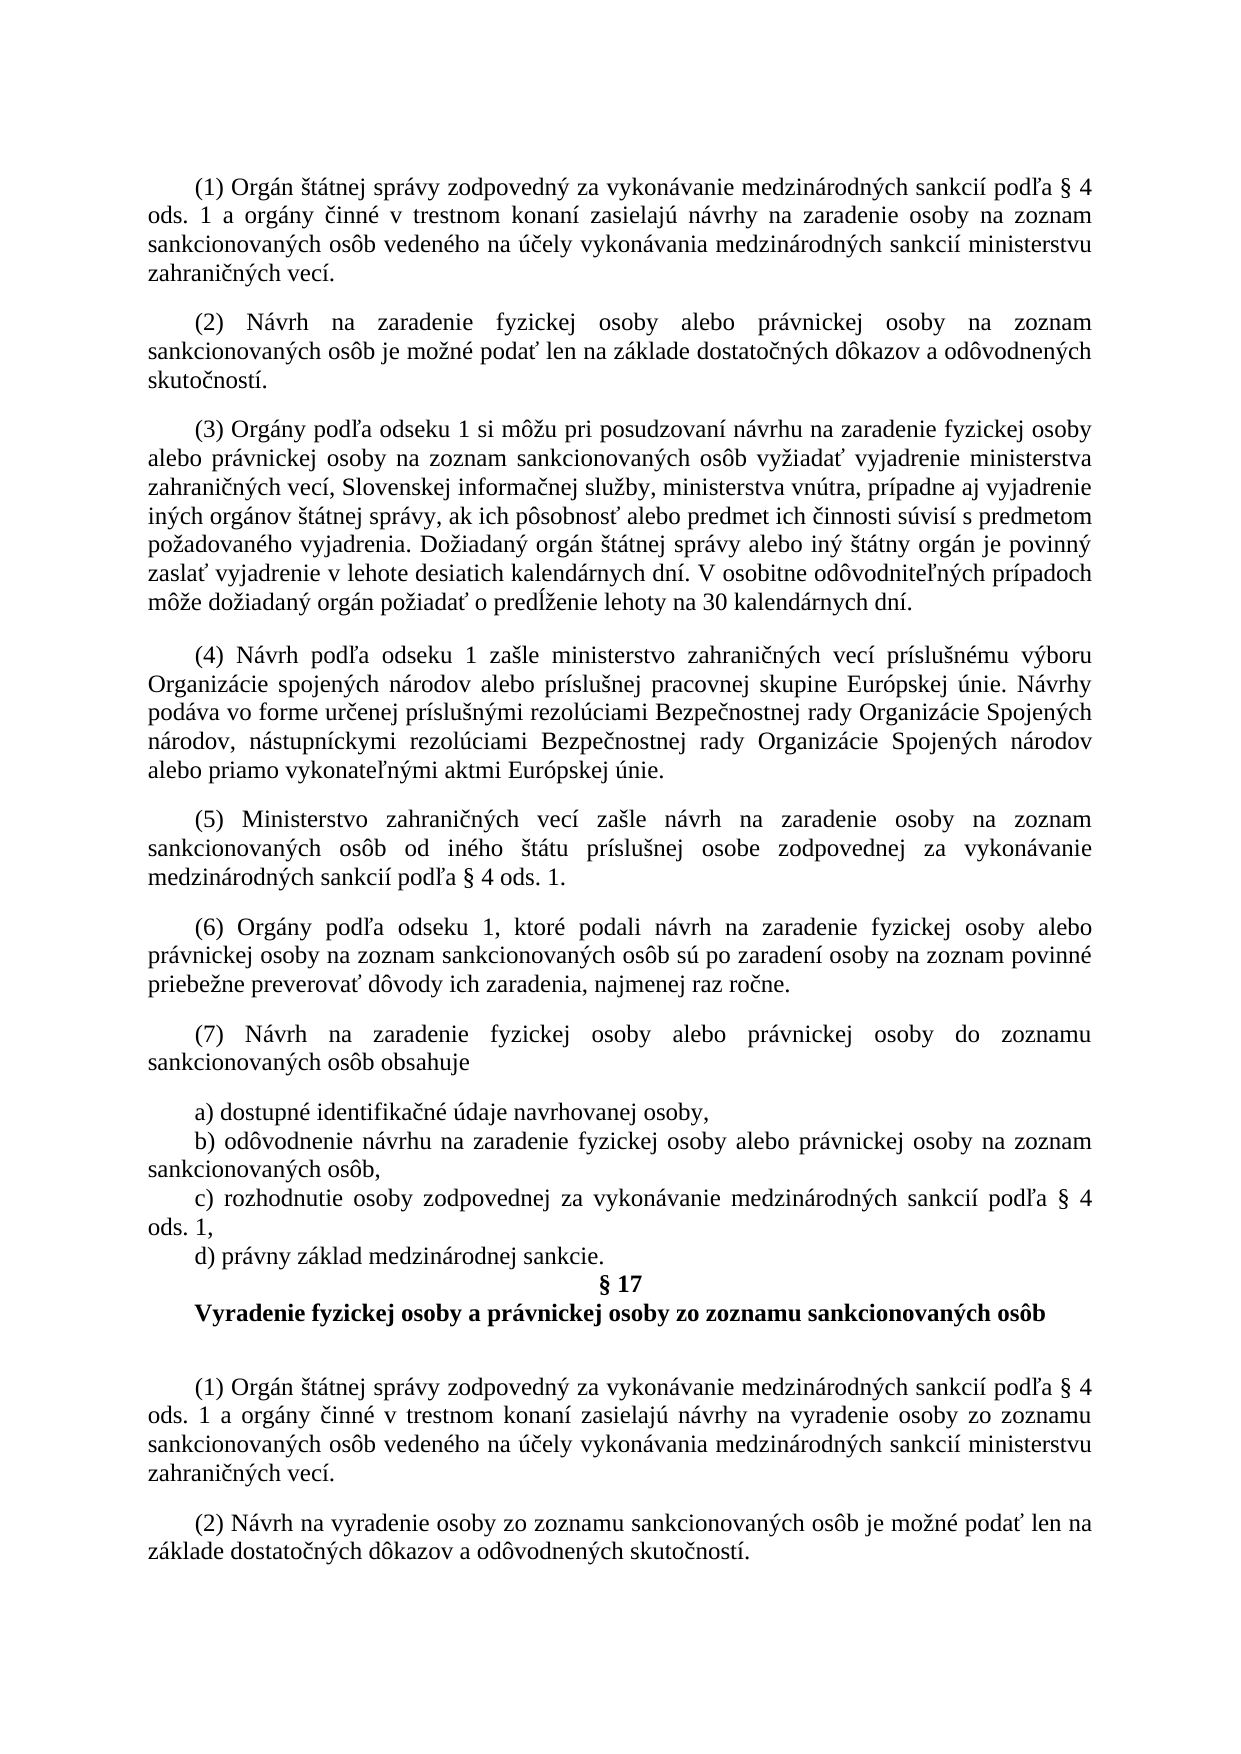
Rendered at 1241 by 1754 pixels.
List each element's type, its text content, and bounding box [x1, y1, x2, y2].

text (5) Ministerstvo zahraničných vecí zašle návrh na zaradenie osoby na zoznam sankcionovaných osôb od iného štátu príslušnej osobe zodpovednej za vykonávanie medzinárodných sankcií podľa § 4 ods. 1. [148, 804, 1093, 891]
text a) dostupné identifikačné údaje navrhovanej osoby, [148, 1097, 1093, 1126]
text b) odôvodnenie návrhu na zaradenie fyzickej osoby alebo právnickej osoby na zoznam sankcionovaných osôb, [148, 1126, 1093, 1183]
text (4) Návrh podľa odseku 1 zašle ministerstvo zahraničných vecí príslušnému výboru Organizácie spojených národov alebo príslušnej pracovnej skupine Európskej únie. Návrhy podáva vo forme určenej príslušnými rezolúciami Bezpečnostnej rady Organizácie Spojených národov, nástupníckymi rezolúciami Bezpečnostnej rady Organizácie Spojených národov alebo priamo vykonateľnými aktmi Európskej únie. [148, 640, 1093, 784]
text (1) Orgán štátnej správy zodpovedný za vykonávanie medzinárodných sankcií podľa § 4 ods. 1 a orgány činné v trestnom konaní zasielajú návrhy na zaradenie osoby na zoznam sankcionovaných osôb vedeného na účely vykonávania medzinárodných sankcií ministerstvu zahraničných vecí. [148, 172, 1093, 287]
text (1) Orgán štátnej správy zodpovedný za vykonávanie medzinárodných sankcií podľa § 4 ods. 1 a orgány činné v trestnom konaní zasielajú návrhy na vyradenie osoby zo zoznamu sankcionovaných osôb vedeného na účely vykonávania medzinárodných sankcií ministerstvu zahraničných vecí. [148, 1372, 1093, 1487]
text (3) Orgány podľa odseku 1 si môžu pri posudzovaní návrhu na zaradenie fyzickej osoby alebo právnickej osoby na zoznam sankcionovaných osôb vyžiadať vyjadrenie ministerstva zahraničných vecí, Slovenskej informačnej služby, ministerstva vnútra, prípadne aj vyjadrenie iných orgánov štátnej správy, ak ich pôsobnosť alebo predmet ich činnosti súvisí s predmetom požadovaného vyjadrenia. Dožiadaný orgán štátnej správy alebo iný štátny orgán je povinný zaslať vyjadrenie v lehote desiatich kalendárnych dní. V osobitne odôvodniteľných prípadoch môže dožiadaný orgán požiadať o predĺženie lehoty na 30 kalendárnych dní. [148, 414, 1093, 616]
text (2) Návrh na zaradenie fyzickej osoby alebo právnickej osoby na zoznam sankcionovaných osôb je možné podať len na základe dostatočných dôkazov a odôvodnených skutočností. [148, 307, 1093, 394]
text (7) Návrh na zaradenie fyzickej osoby alebo právnickej osoby do zoznamu sankcionovaných osôb obsahuje [148, 1019, 1093, 1076]
text c) rozhodnutie osoby zodpovednej za vykonávanie medzinárodných sankcií podľa § 4 ods. 1, [148, 1183, 1093, 1241]
text Vyradenie fyzickej osoby a právnickej osoby zo zoznamu sankcionovaných osôb [148, 1298, 1093, 1327]
text § 17 [148, 1269, 1093, 1298]
text d) právny základ medzinárodnej sankcie. [148, 1241, 1093, 1269]
text (6) Orgány podľa odseku 1, ktoré podali návrh na zaradenie fyzickej osoby alebo právnickej osoby na zoznam sankcionovaných osôb sú po zaradení osoby na zoznam povinné priebežne preverovať dôvody ich zaradenia, najmenej raz ročne. [148, 912, 1093, 998]
text (2) Návrh na vyradenie osoby zo zoznamu sankcionovaných osôb je možné podať len na základe dostatočných dôkazov a odôvodnených skutočností. [148, 1508, 1093, 1565]
